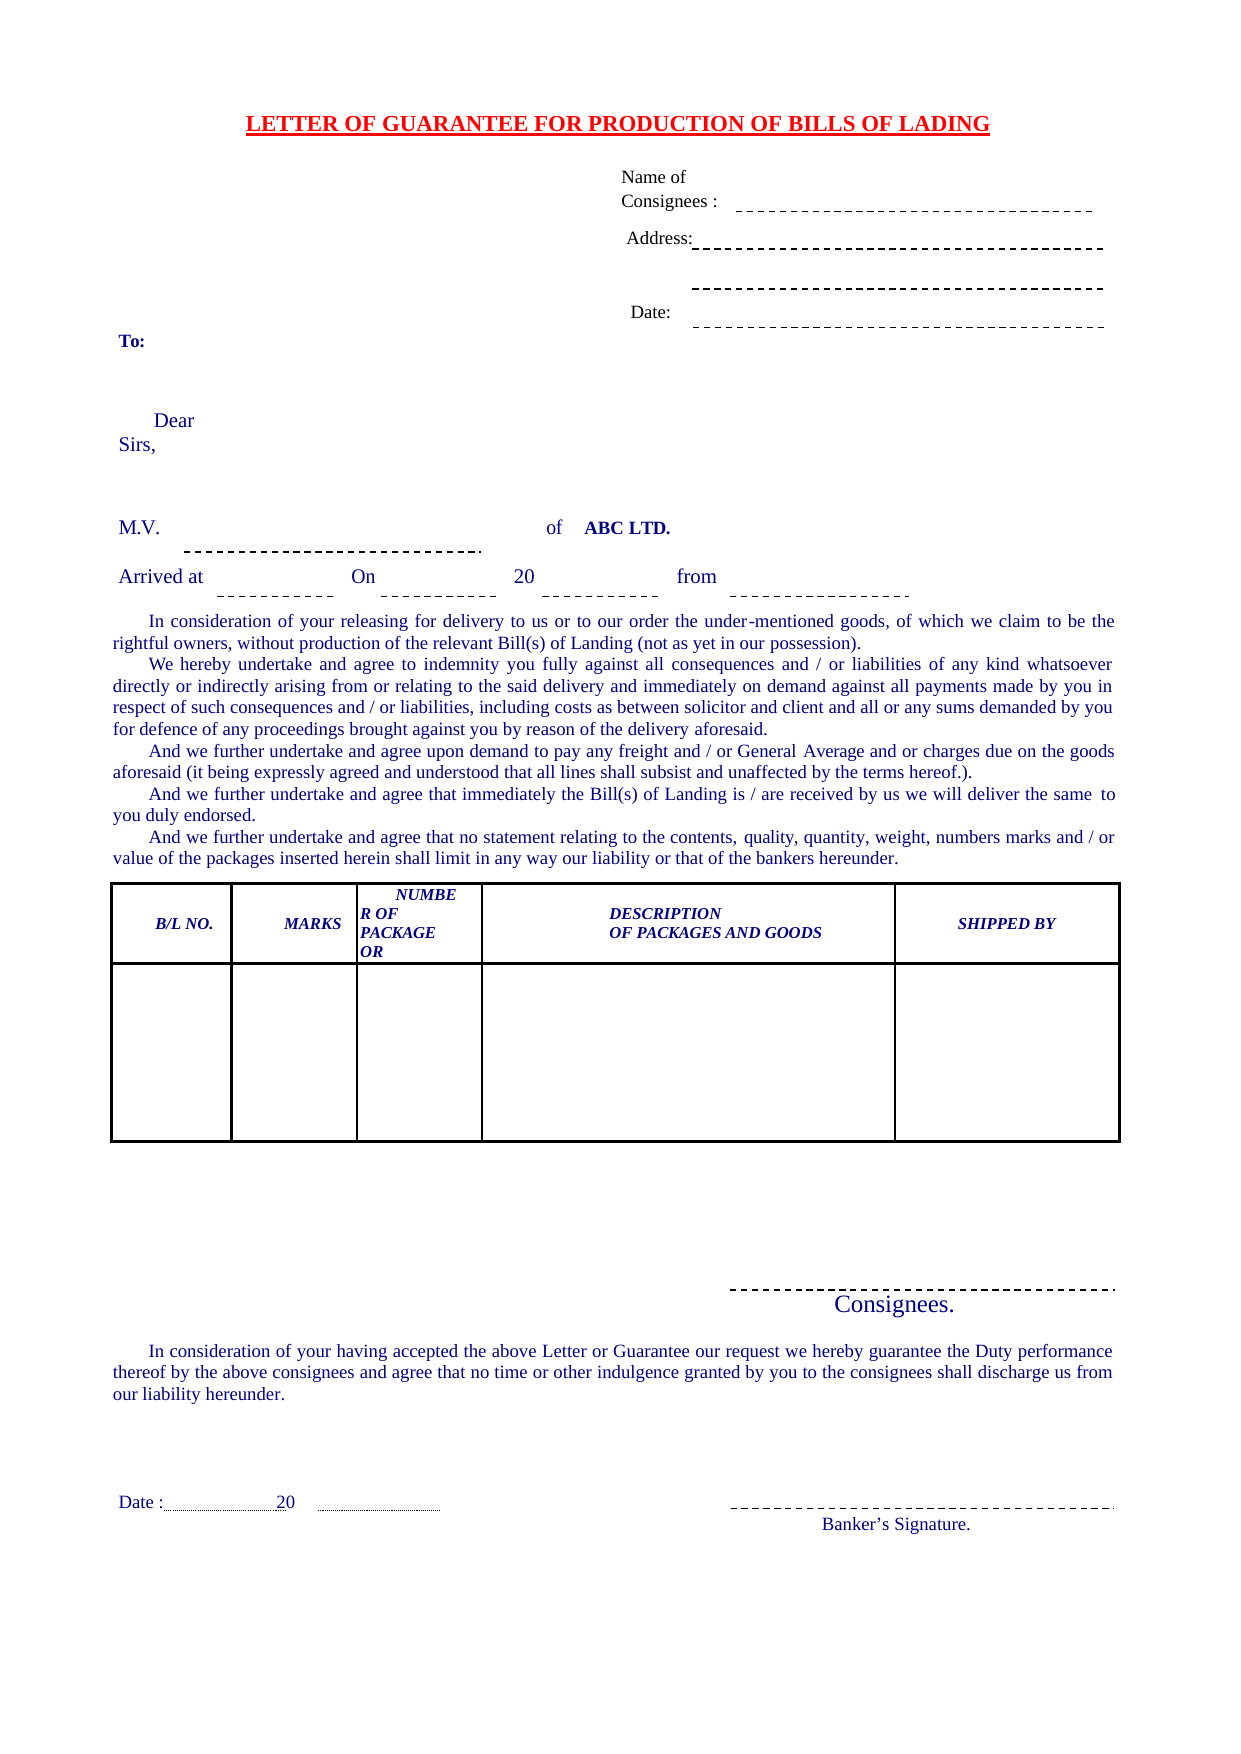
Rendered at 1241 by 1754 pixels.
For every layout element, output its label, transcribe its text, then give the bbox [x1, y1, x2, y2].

table_header SHIPPED BY [896, 885, 1118, 962]
text And we further undertake and agree that no statement relating to the contents, quality, quantity, weight, numbers marks and / or value of the packages inserted herein shall limit in any way our liability or that of the bankers hereunder. [113, 826, 1115, 869]
table_header MARKS [233, 885, 356, 962]
text Date : 20 [118, 1491, 1132, 1512]
text To: [118, 330, 203, 352]
text Banker’s Signature. [96, 1513, 971, 1534]
table_cell [896, 965, 1118, 1140]
text Address: [624, 227, 695, 249]
table_cell [483, 965, 894, 1140]
table_header B/L NO. [113, 885, 230, 962]
subtitle Arrived at On 20 from [118, 564, 1132, 588]
table_cell [233, 965, 356, 1140]
text Date: [630, 301, 1132, 323]
text M.V. of ABC LTD. [118, 514, 1132, 539]
text And we further undertake and agree that immediately the Bill(s) of Landing is / are received by us we will deliver the same to you duly endorsed. [113, 783, 1116, 826]
text Consignees. [96, 1293, 954, 1318]
text In consideration of your releasing for delivery to us or to our order the under-mentioned goods, of which we claim to be the rightful owners, without production of the relevant Bill(s) of Landing (not as yet in our possession). [113, 610, 1116, 653]
table_cell [113, 965, 230, 1140]
table_header DESCRIPTION OF PACKAGES AND GOODS [483, 885, 894, 962]
text Name of Consignees : [621, 166, 719, 211]
text And we further undertake and agree upon demand to pay any freight and / or General Average and or charges due on the goods aforesaid (it being expressly agreed and understood that all lines shall subsist and unaffected by the terms hereof.). [113, 739, 1115, 783]
text We hereby undertake and agree to indemnity you fully against all consequences and / or liabilities of any kind whatsoever directly or indirectly arising from or relating to the said delivery and immediately on demand against all payments made by you in respect of such consequences and / or liabilities, including costs as between solicitor and client and all or any sums demanded by you for defence of any proceedings brought against you by reason of the delivery aforesaid. [113, 653, 1115, 739]
table_cell [358, 965, 481, 1140]
text In consideration of your having accepted the above Letter or Guarantee our request we hereby guarantee the Duty performance thereof by the above consignees and agree that no time or other indulgence granted by you to the consignees shall discharge us from our liability hereunder. [113, 1339, 1115, 1404]
text LETTER OF GUARANTEE FOR PRODUCTION OF BILLS OF LADING [246, 110, 1132, 137]
subtitle Dear Sirs, [118, 408, 203, 456]
table_header NUMBER OF PACKAGE OR CONTAINERS [358, 885, 481, 962]
